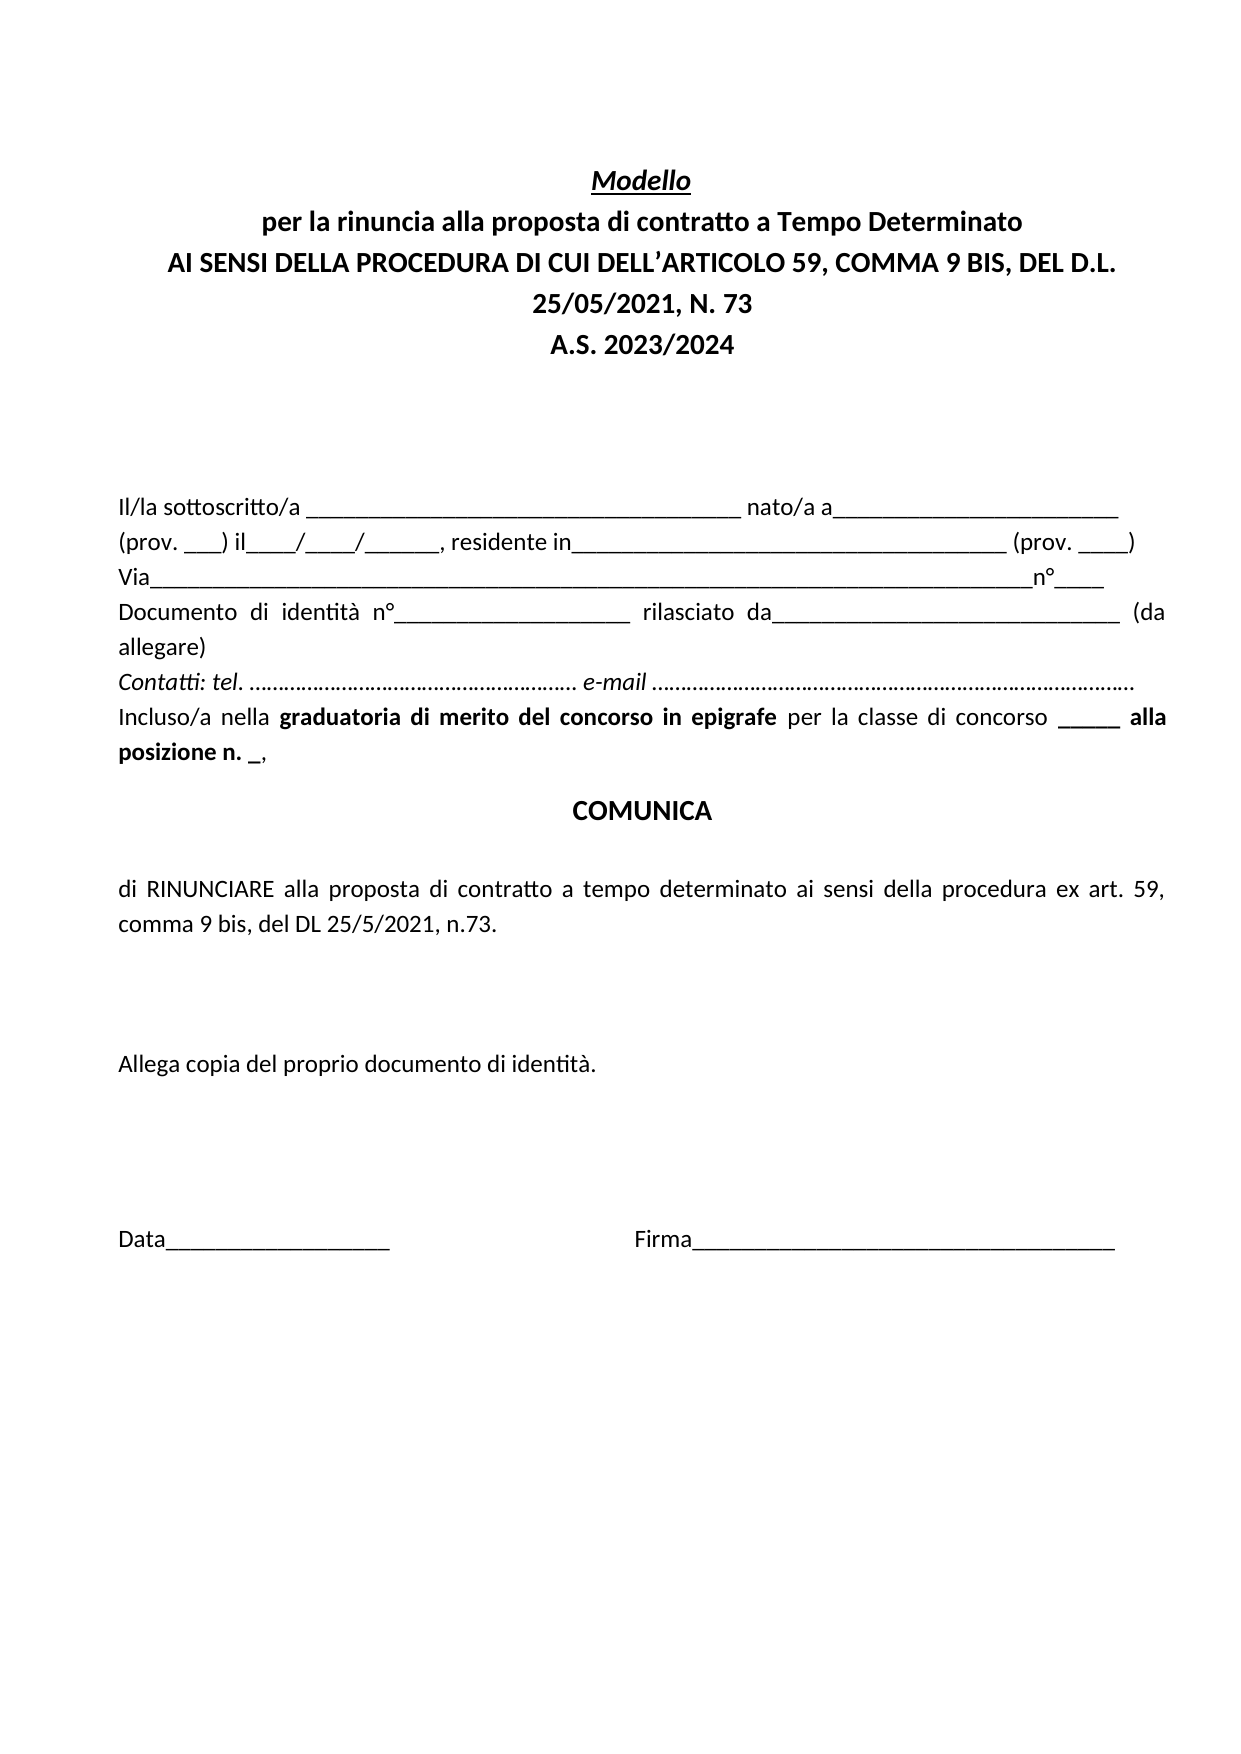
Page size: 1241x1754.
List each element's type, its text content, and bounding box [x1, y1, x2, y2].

text Allega copia del proprio documento di identità. [118, 1048, 1167, 1078]
text Data__________________ Firma__________________________________ [118, 1223, 1167, 1253]
text (prov. ___) il____/____/______, residente in___________________________________ (prov. ____) [118, 526, 1167, 556]
text A.S. 2023/2024 [118, 326, 1167, 362]
text Contatti: tel. ………………………………………………… e-mail ………………………………………………………………………… [118, 666, 1167, 696]
text Il/la sottoscritto/a ___________________________________ nato/a a_______________________ [118, 491, 1167, 521]
text Documento di identità n°___________________ rilasciato da____________________________ (da allegare) [118, 596, 1167, 661]
text Modello [118, 162, 1167, 198]
text AI SENSI DELLA PROCEDURA DI CUI DELL’ARTICOLO 59, COMMA 9 BIS, DEL D.L. 25/05/2021, N. 73 [118, 244, 1167, 321]
text Via_______________________________________________________________________n°____ [118, 561, 1167, 591]
text Incluso/a nella graduatoria di merito del concorso in epigrafe per la classe di concorso _____ alla posizione n. _, [118, 701, 1167, 766]
text COMUNICA [118, 792, 1167, 827]
text di RINUNCIARE alla proposta di contratto a tempo determinato ai sensi della procedura ex art. 59, comma 9 bis, del DL 25/5/2021, n.73. [118, 873, 1167, 939]
text per la rinuncia alla proposta di contratto a Tempo Determinato [118, 203, 1167, 239]
